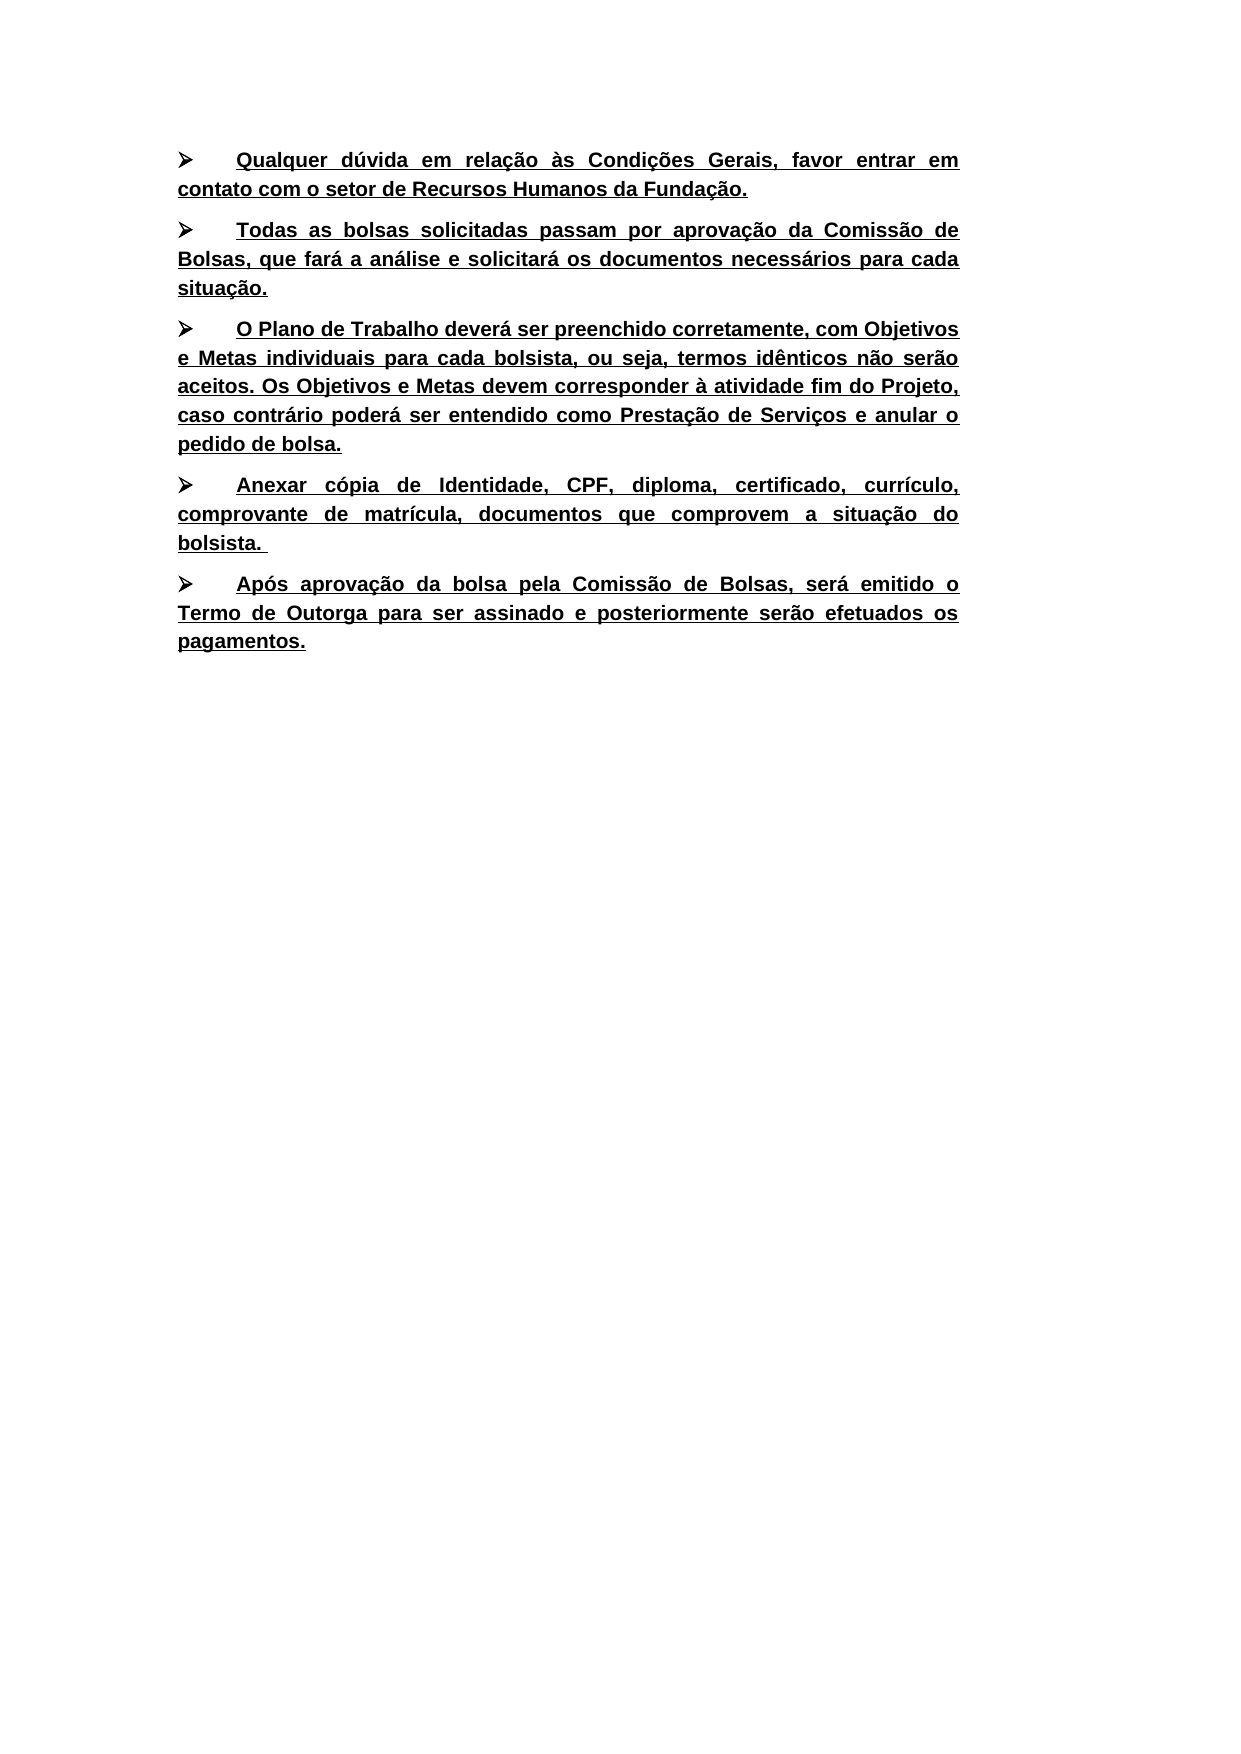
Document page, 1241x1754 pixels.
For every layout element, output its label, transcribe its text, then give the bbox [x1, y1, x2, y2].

list O Plano de Trabalho deverá ser preenchido corretamente, com Objetivos e Metas individuais para cada bolsista, ou seja, termos idênticos não serão aceitos. Os Objetivos e Metas devem corresponder à atividade fim do Projeto, caso contrário poderá ser entendido como Prestação de Serviços e anular o pedido de bolsa. [177, 425, 960, 456]
list Todas as bolsas solicitadas passam por aprovação da Comissão de Bolsas, que fará a análise e solicitará os documentos necessários para cada situação. [177, 269, 960, 299]
list O Plano de Trabalho deverá ser preenchido corretamente, com Objetivos e Metas individuais para cada bolsista, ou seja, termos idênticos não serão aceitos. Os Objetivos e Metas devem corresponder à atividade fim do Projeto, caso contrário poderá ser entendido como Prestação de Serviços e anular o pedido de bolsa. [177, 396, 960, 424]
list Após aprovação da bolsa pela Comissão de Bolsas, será emitido o Termo de Outorga para ser assinado e posteriormente serão efetuados os pagamentos. [177, 572, 960, 653]
list Qualquer dúvida em relação às Condições Gerais, favor entrar em contato com o setor de Recursos Humanos da Fundação. [177, 148, 960, 200]
list Todas as bolsas solicitadas passam por aprovação da Comissão de Bolsas, que fará a análise e solicitará os documentos necessários para cada situação. [177, 218, 960, 268]
list Anexar cópia de Identidade, CPF, diploma, certificado, currículo, comprovante de matrícula, documentos que comprovem a situação do bolsista. [177, 473, 960, 554]
list O Plano de Trabalho deverá ser preenchido corretamente, com Objetivos e Metas individuais para cada bolsista, ou seja, termos idênticos não serão aceitos. Os Objetivos e Metas devem corresponder à atividade fim do Projeto, caso contrário poderá ser entendido como Prestação de Serviços e anular o pedido de bolsa. [177, 317, 960, 395]
